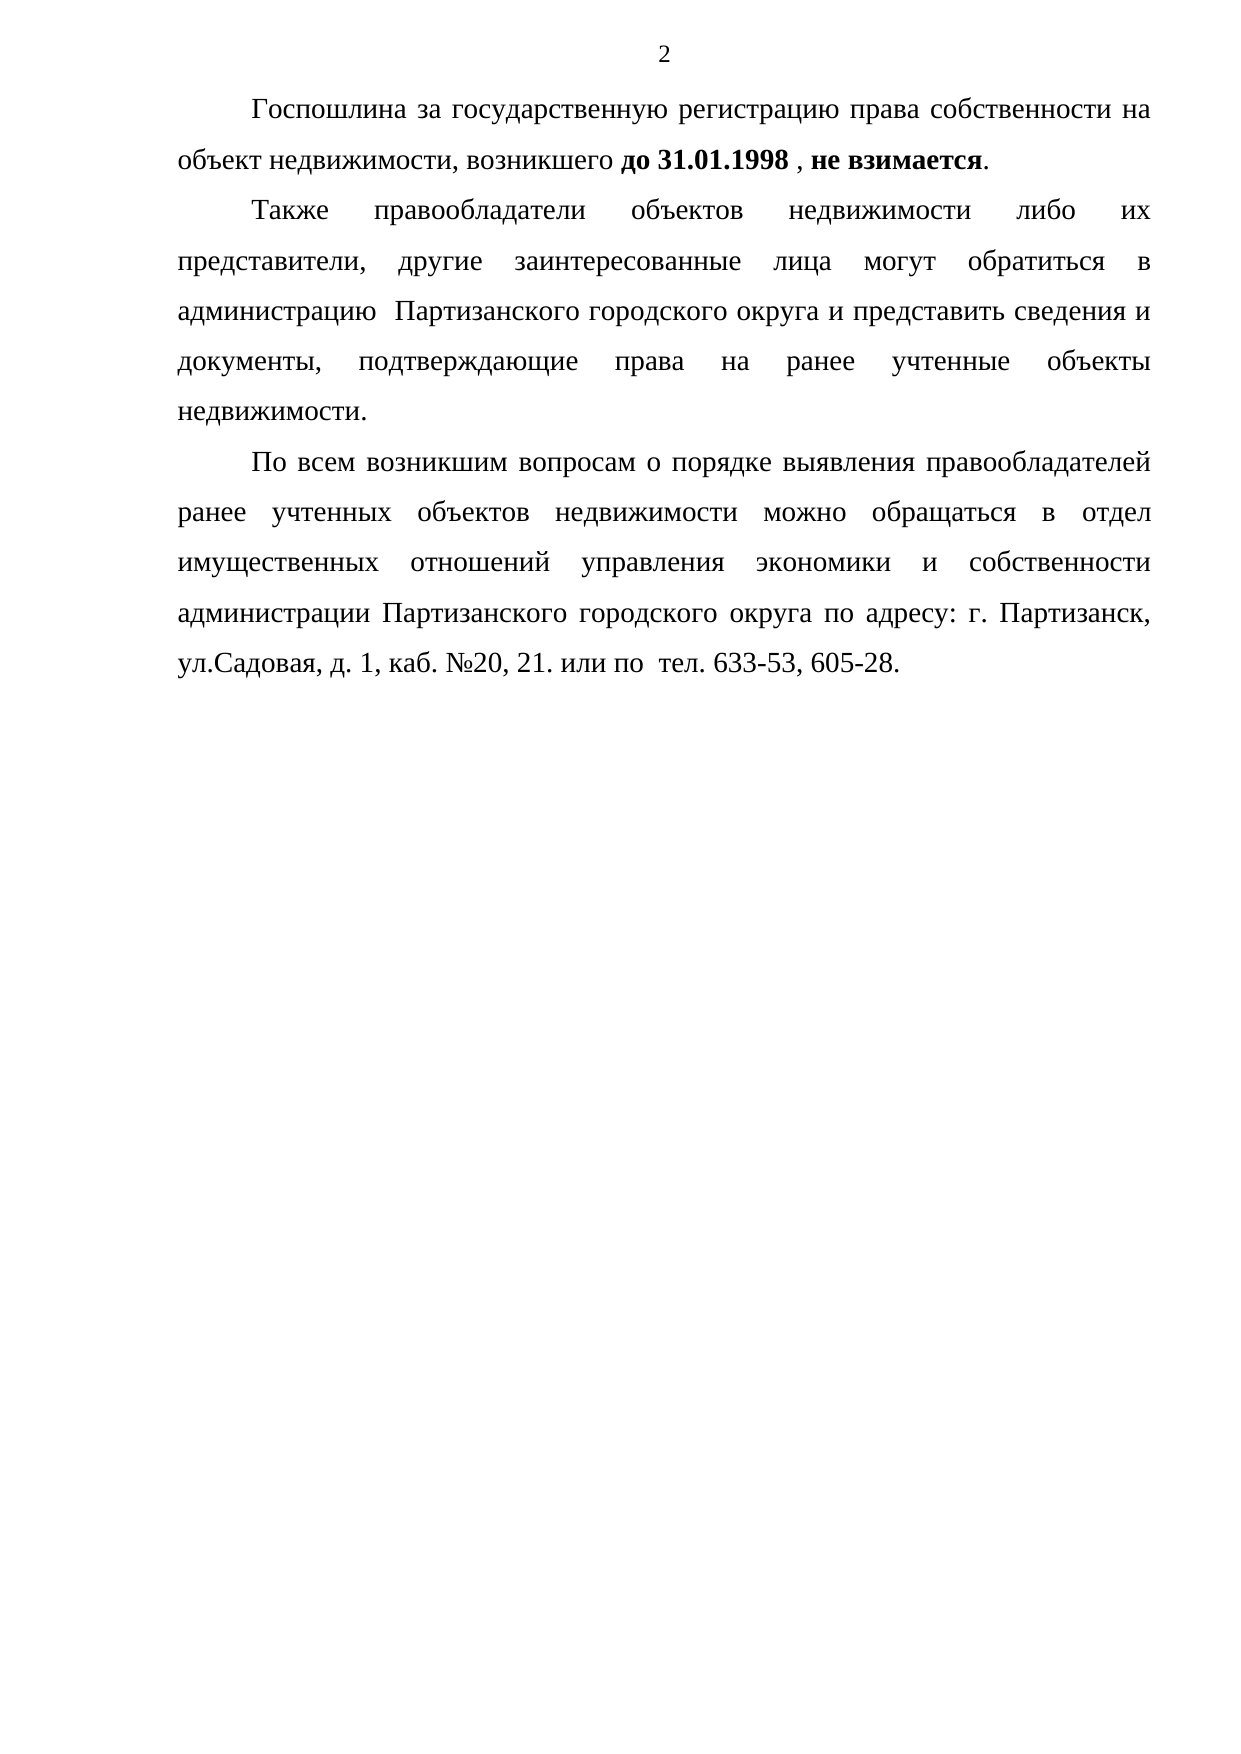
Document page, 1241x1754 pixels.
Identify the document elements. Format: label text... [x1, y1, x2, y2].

text Госпошлина за государственную регистрацию права собственности на объект недвижимости, возникшего до 31.01.1998 , не взимается. [177, 92, 1152, 176]
text Также правообладатели объектов недвижимости либо их представители, другие заинтересованные лица могут обратиться в администрацию Партизанского городского округа и представить сведения и документы, подтверждающие права на ранее учтенные объекты недвижимости. [177, 192, 1152, 427]
text По всем возникшим вопросам о порядке выявления правообладателей ранее учтенных объектов недвижимости можно обращаться в отдел имущественных отношений управления экономики и собственности администрации Партизанского городского округа по адресу: г. Партизанск, ул.Садовая, д. 1, каб. №20, 21. или по тел. 633-53, 605-28. [177, 444, 1152, 679]
